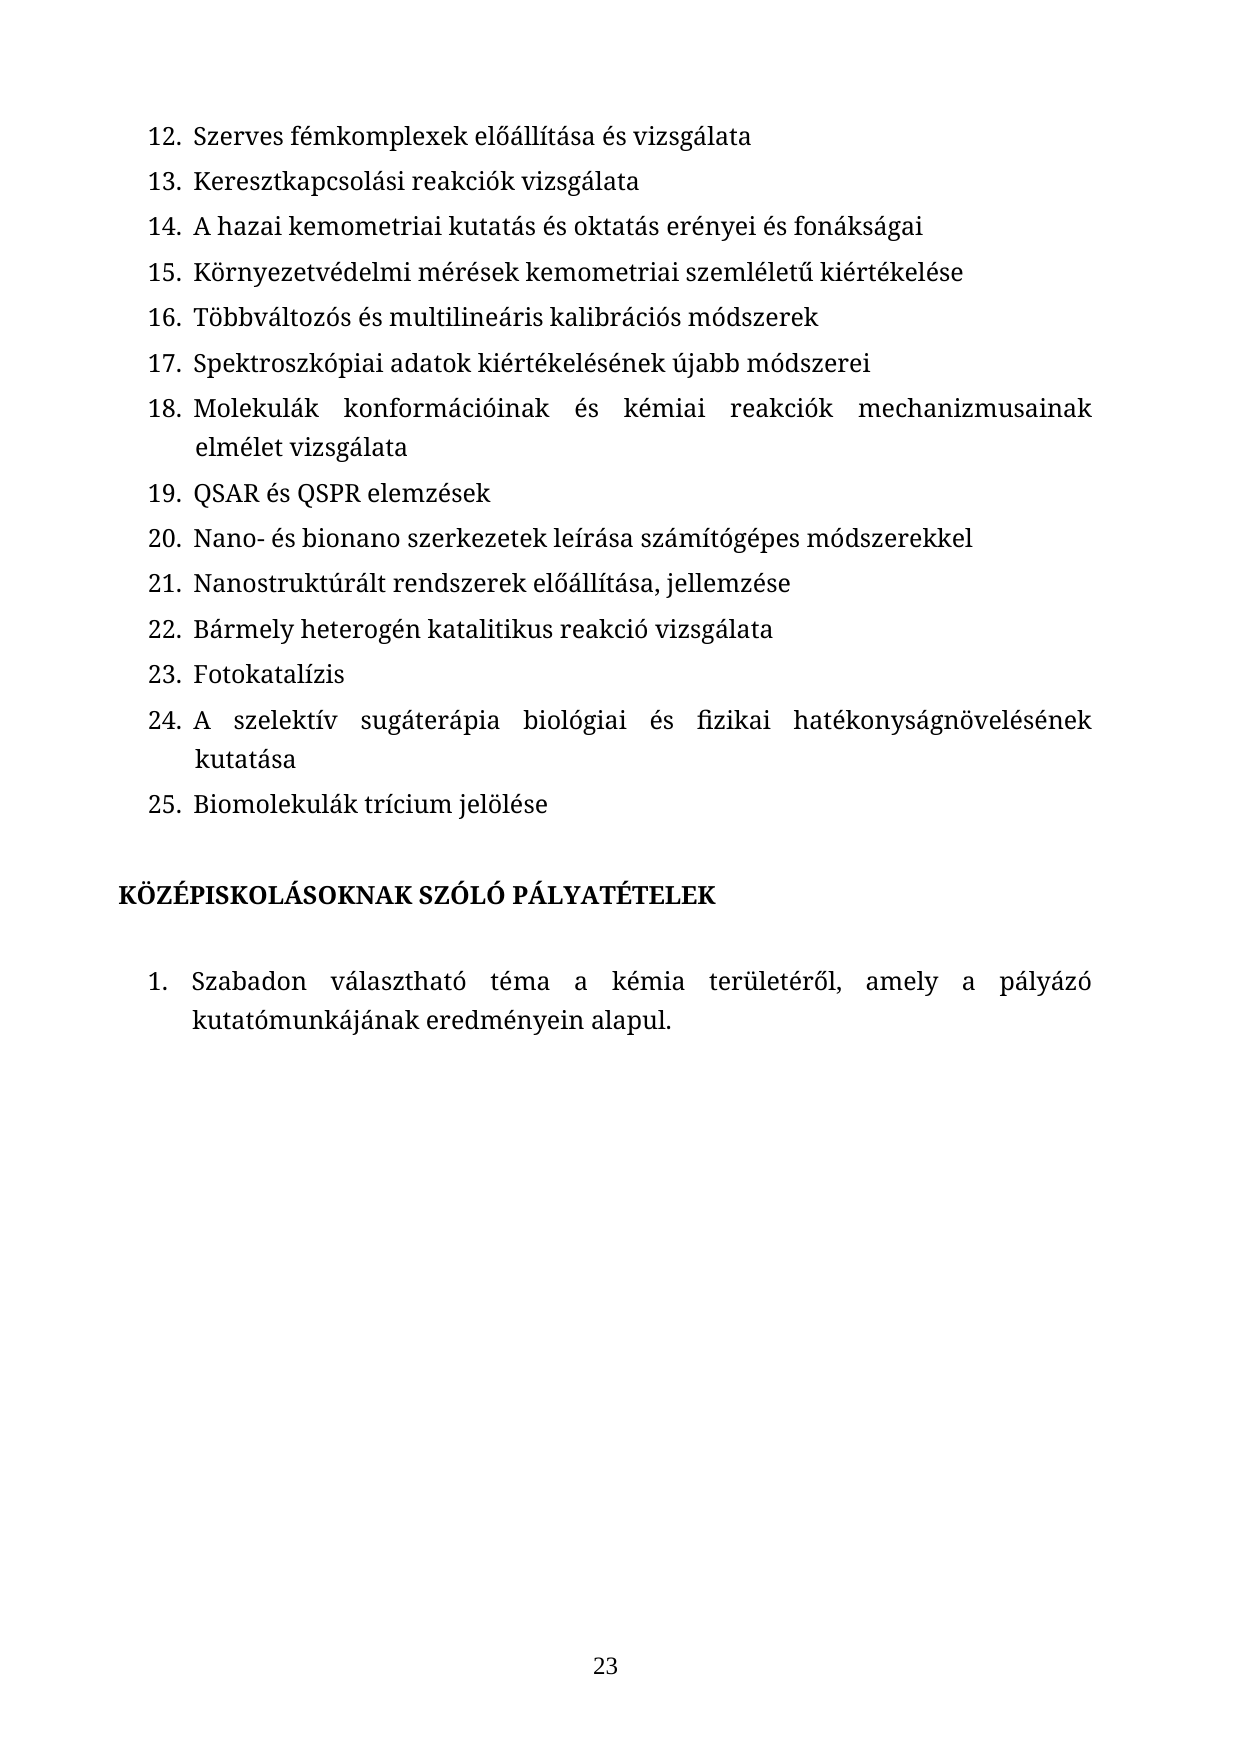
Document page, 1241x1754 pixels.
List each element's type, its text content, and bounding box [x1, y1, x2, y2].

list Bármely heterogén katalitikus reakció vizsgálata [148, 611, 1092, 646]
list Molekulák konformációinak és kémiai reakciók mechanizmusainak elmélet vizsgálata [148, 391, 1092, 464]
list Fotokatalízis [148, 657, 1092, 691]
list Spektroszkópiai adatok kiértékelésének újabb módszerei [148, 345, 1092, 379]
list Nano- és bionano szerkezetek leírása számítógépes módszerekkel [148, 521, 1092, 555]
text 1. Szabadon választható téma a kémia területéről, amely a pályázó kutatómunkájának eredményein alapul. [148, 963, 1092, 1037]
list Szerves fémkomplexek előállítása és vizsgálata [148, 118, 1092, 152]
list Nanostruktúrált rendszerek előállítása, jellemzése [148, 566, 1092, 600]
list Biomolekulák trícium jelölése [148, 787, 1092, 821]
list A hazai kemometriai kutatás és oktatás erényei és fonákságai [148, 209, 1092, 243]
list Többváltozós és multilineáris kalibrációs módszerek [148, 300, 1092, 334]
list A szelektív sugáterápia biológiai és fizikai hatékonyságnövelésének kutatása [148, 702, 1092, 776]
list Keresztkapcsolási reakciók vizsgálata [148, 163, 1092, 198]
list QSAR és QSPR elemzések [148, 475, 1092, 509]
list Környezetvédelmi mérések kemometriai szemléletű kiértékelése [148, 254, 1092, 288]
text KÖZÉPISKOLÁSOKNAK SZÓLÓ PÁLYATÉTELEK [118, 878, 1092, 912]
